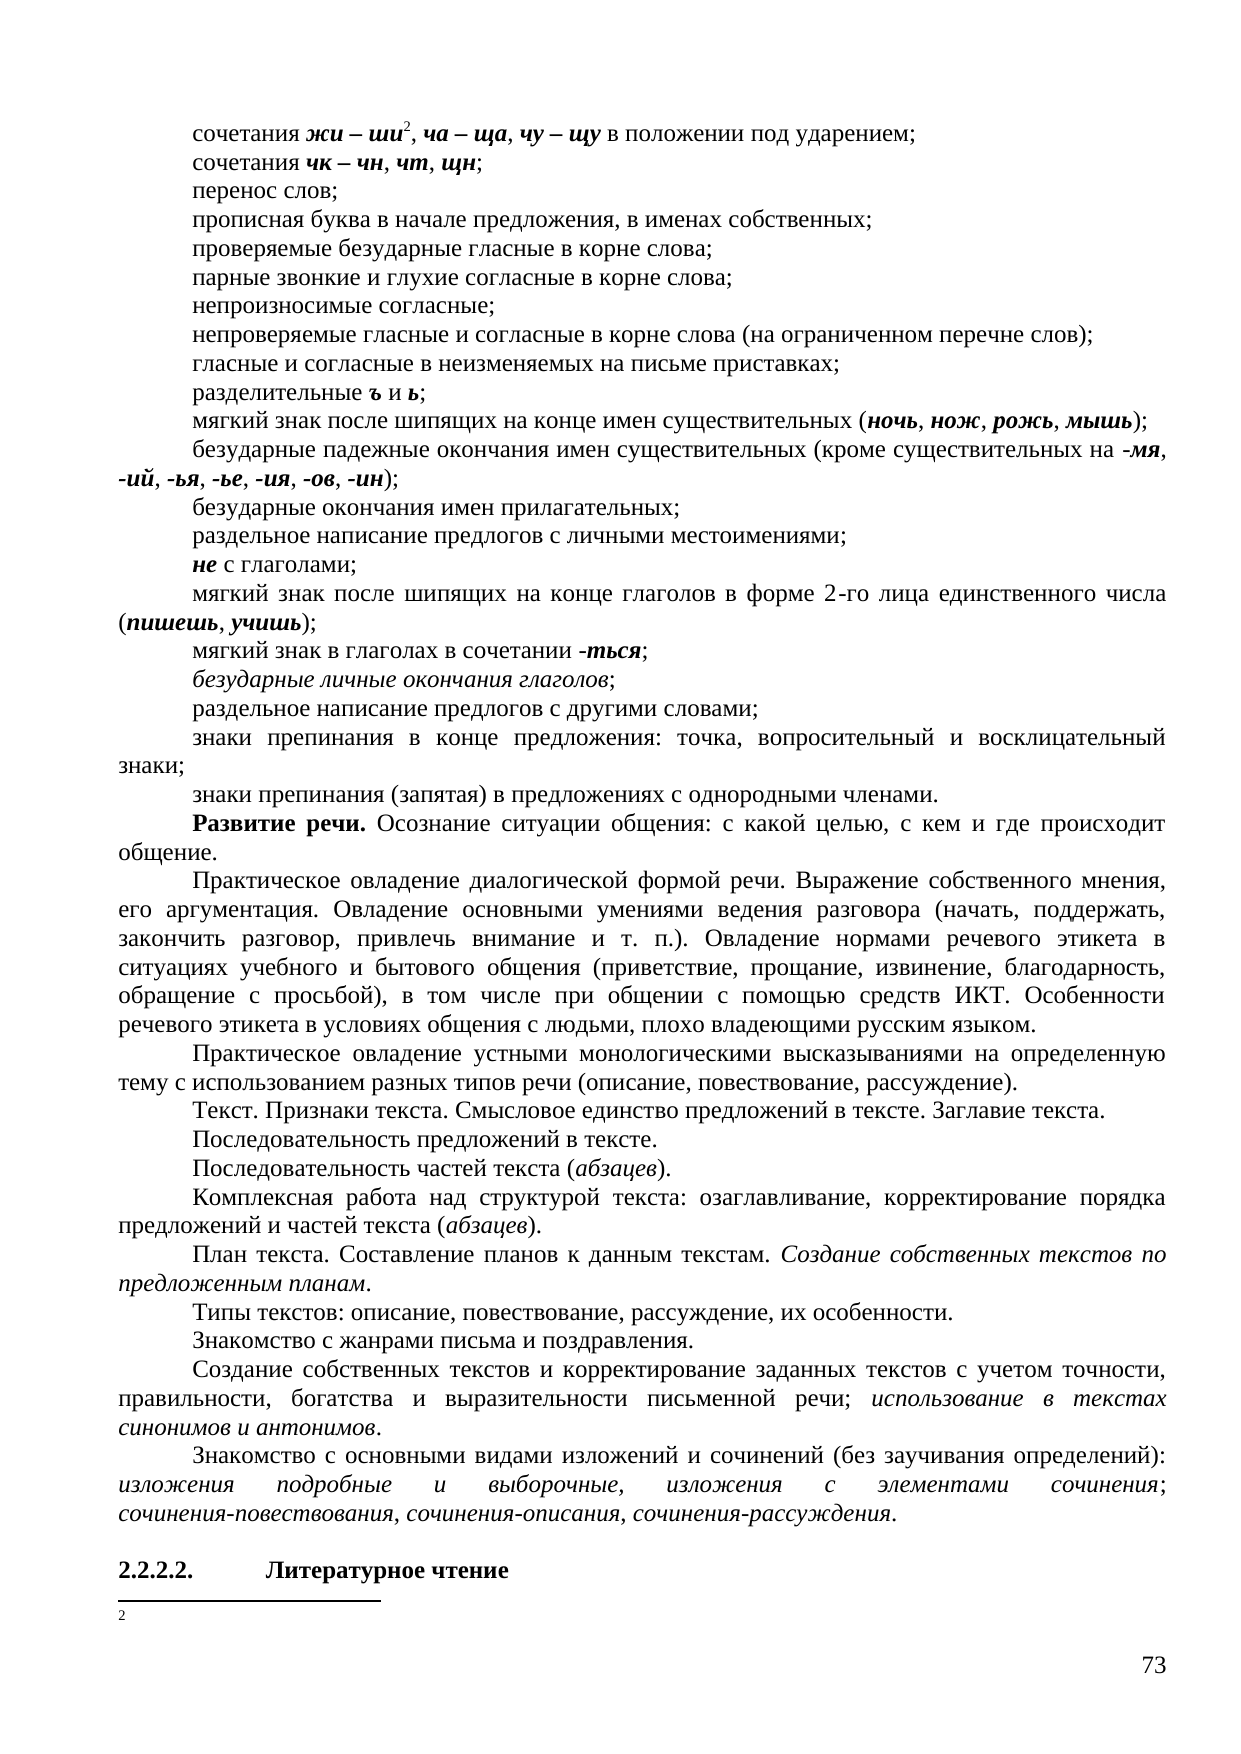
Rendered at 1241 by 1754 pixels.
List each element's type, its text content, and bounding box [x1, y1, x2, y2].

text Создание собственных текстов и корректирование заданных текстов с учетом точности, правильности, богатства и выразительности письменной речи; использование в текстах синонимов и антонимов. [118, 1354, 1167, 1441]
text безударные личные окончания глаголов; [118, 664, 1167, 693]
text гласные и согласные в неизменяемых на письме приставках; [118, 348, 1167, 377]
text Практическое овладение диалогической формой речи. Выражение собственного мнения, его аргументация. Овладение основными умениями ведения разговора (начать, поддержать, закончить разговор, привлечь внимание и т. п.). Овладение нормами речевого этикета в ситуациях учебного и бытового общения (приветствие, прощание, извинение, благодарность, обращение с просьбой), в том числе при общении с помощью средств ИКТ. Особенности речевого этикета в условиях общения с людьми, плохо владеющими русским языком. [118, 866, 1167, 1038]
text раздельное написание предлогов с личными местоимениями; [118, 521, 1167, 549]
text разделительные ъ и ь; [118, 377, 1167, 406]
text перенос слов; [118, 176, 1167, 204]
text Последовательность предложений в тексте. [118, 1124, 1167, 1153]
text Комплексная работа над структурой текста: озаглавливание, корректирование порядка предложений и частей текста (абзацев). [118, 1182, 1167, 1239]
text сочетания чк – чн, чт, щн; [118, 147, 1167, 176]
text не с глаголами; [118, 549, 1167, 578]
text Знакомство с основными видами изложений и сочинений (без заучивания определений): изложения подробные и выборочные, изложения с элементами сочинения; сочинения-повествования, сочинения-описания, сочинения-рассуждения. [118, 1441, 1167, 1527]
text Развитие речи. Осознание ситуации общения: с какой целью, с кем и где происходит общение. [118, 808, 1167, 866]
text проверяемые безударные гласные в корне слова; [118, 233, 1167, 262]
text непроверяемые гласные и согласные в корне слова (на ограниченном перечне слов); [118, 319, 1167, 348]
text безударные падежные окончания имен существительных (кроме существительных на -мя, -ий, -ья, -ье, -ия, -ов, -ин); [118, 434, 1167, 492]
text План текста. Составление планов к данным текстам. Создание собственных текстов по предложенным планам. [118, 1239, 1167, 1297]
text парные звонкие и глухие согласные в корне слова; [118, 262, 1167, 291]
text Типы текстов: описание, повествование, рассуждение, их особенности. [118, 1297, 1167, 1326]
text знаки препинания в конце предложения: точка, вопросительный и восклицательный знаки; [118, 722, 1167, 779]
text прописная буква в начале предложения, в именах собственных; [118, 204, 1167, 233]
text Текст. Признаки текста. Смысловое единство предложений в тексте. Заглавие текста. [118, 1096, 1167, 1124]
text безударные окончания имен прилагательных; [118, 492, 1167, 521]
subtitle Литературное чтение [118, 1556, 1167, 1584]
text сочетания жи – ши, ча – ща, чу – щу в положении под ударением; [118, 118, 1167, 147]
text Практическое овладение устными монологическими высказываниями на определенную тему с использованием разных типов речи (описание, повествование, рассуждение). [118, 1038, 1167, 1096]
text мягкий знак после шипящих на конце глаголов в форме 2-го лица единственного числа (пишешь, учишь); [118, 578, 1167, 636]
text знаки препинания (запятая) в предложениях с однородными членами. [118, 779, 1167, 808]
text Последовательность частей текста (абзацев). [118, 1153, 1167, 1182]
text Знакомство с жанрами письма и поздравления. [118, 1326, 1167, 1354]
text мягкий знак после шипящих на конце имен существительных (ночь, нож, рожь, мышь); [118, 406, 1167, 434]
text непроизносимые согласные; [118, 291, 1167, 319]
text раздельное написание предлогов с другими словами; [118, 693, 1167, 722]
text мягкий знак в глаголах в сочетании -ться; [118, 636, 1167, 664]
